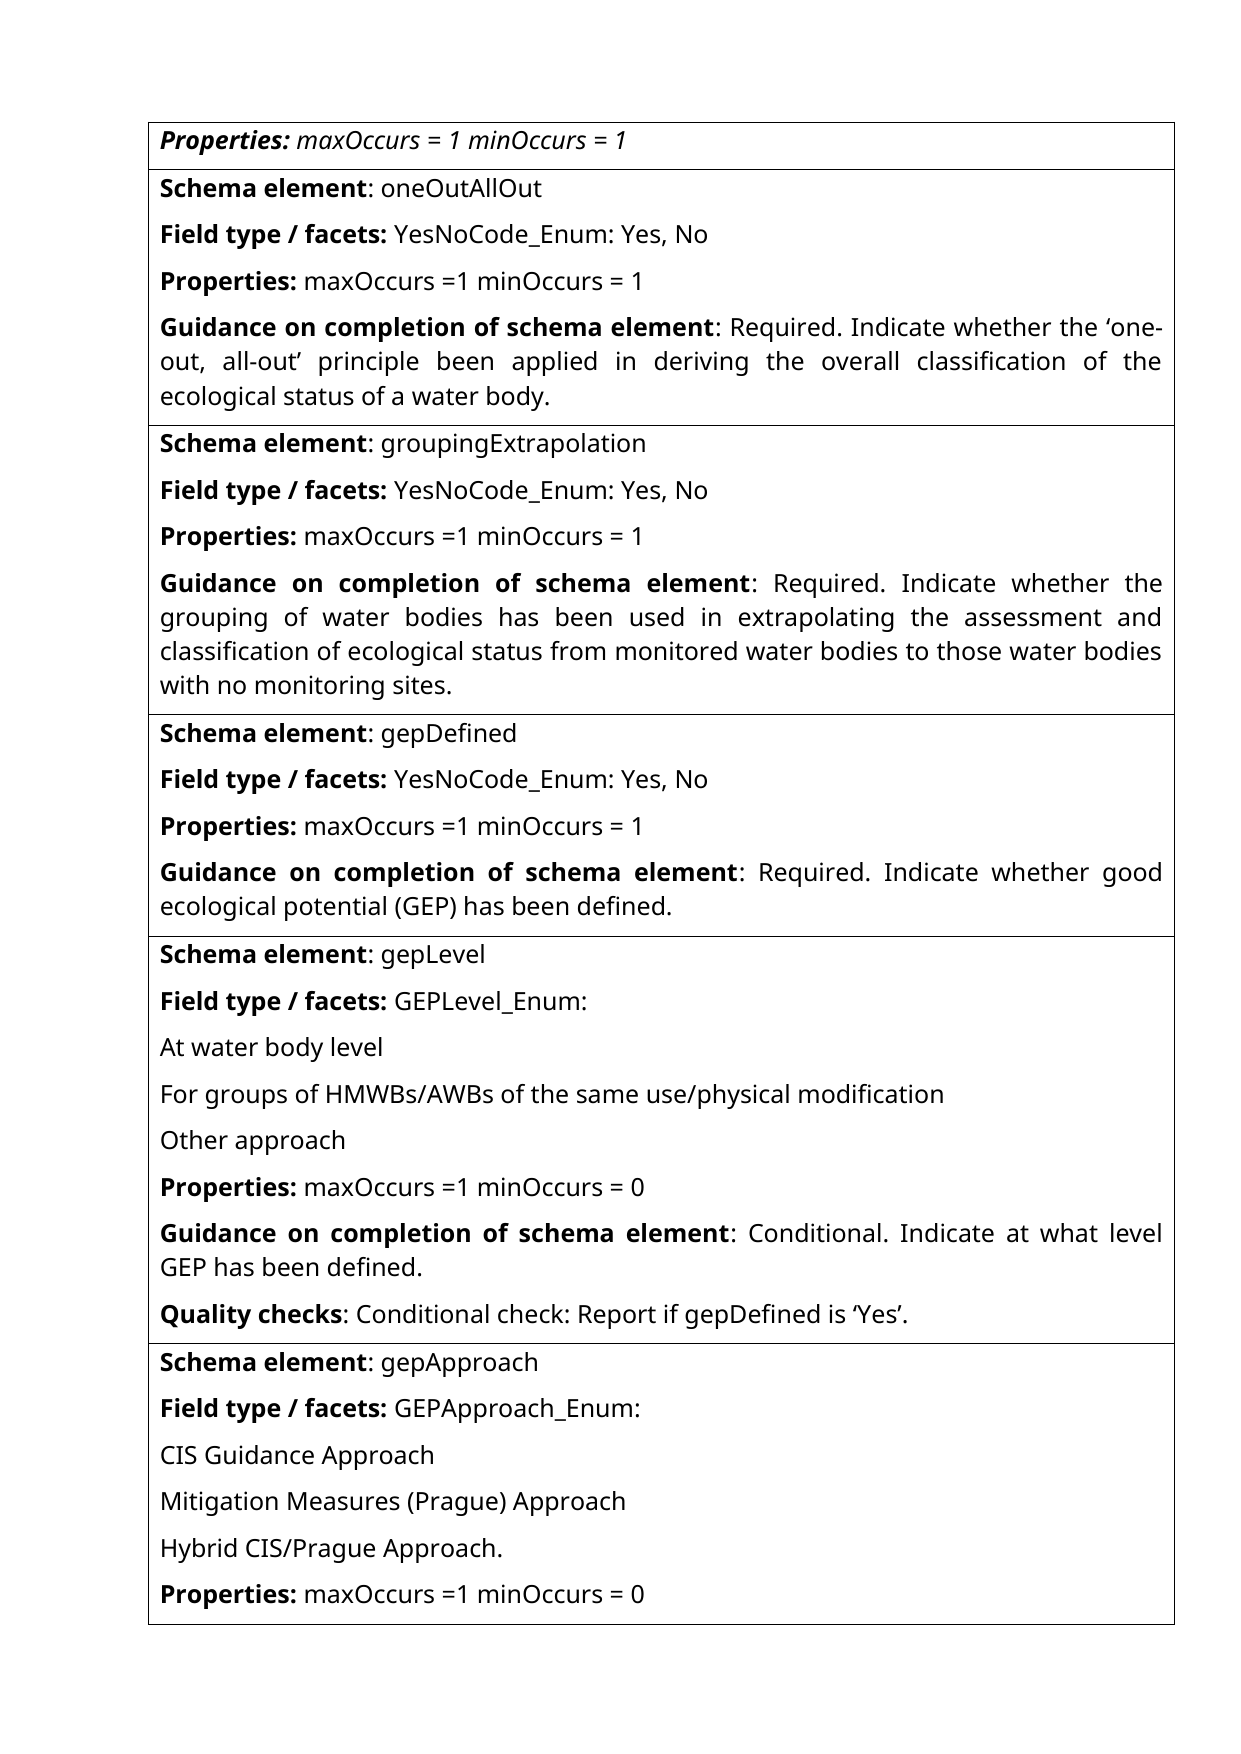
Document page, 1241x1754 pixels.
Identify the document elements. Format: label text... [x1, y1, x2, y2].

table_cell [149, 123, 1174, 169]
table_cell Schema element: gepDefined Field type / facets: YesNoCode_Enum: Yes, No Properties: maxOccurs =1 minOccurs = 1 Guidance on completion of schema element: Required. Indicate whether good ecological potential (GEP) has been defined. [149, 715, 1174, 936]
table_cell Schema element: gepLevel Field type / facets: GEPLevel_Enum: At water body level For groups of HMWBs/AWBs of the same use/physical modification Other approach Properties: maxOccurs =1 minOccurs = 0 Guidance on completion of schema element: Conditional. Indicate at what level GEP has been defined. Quality checks: Conditional check: Report if gepDefined is ‘Yes’. [149, 937, 1174, 1343]
table_cell Schema element: oneOutAllOut Field type / facets: YesNoCode_Enum: Yes, No Properties: maxOccurs =1 minOccurs = 1 Guidance on completion of schema element: Required. Indicate whether the ‘one-out, all-out’ principle been applied in deriving the overall classification of the ecological status of a water body. [149, 170, 1174, 425]
table_cell Schema element: groupingExtrapolation Field type / facets: YesNoCode_Enum: Yes, No Properties: maxOccurs =1 minOccurs = 1 Guidance on completion of schema element: Required. Indicate whether the grouping of water bodies has been used in extrapolating the assessment and classification of ecological status from monitored water bodies to those water bodies with no monitoring sites. [149, 426, 1174, 714]
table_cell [149, 1344, 1174, 1623]
